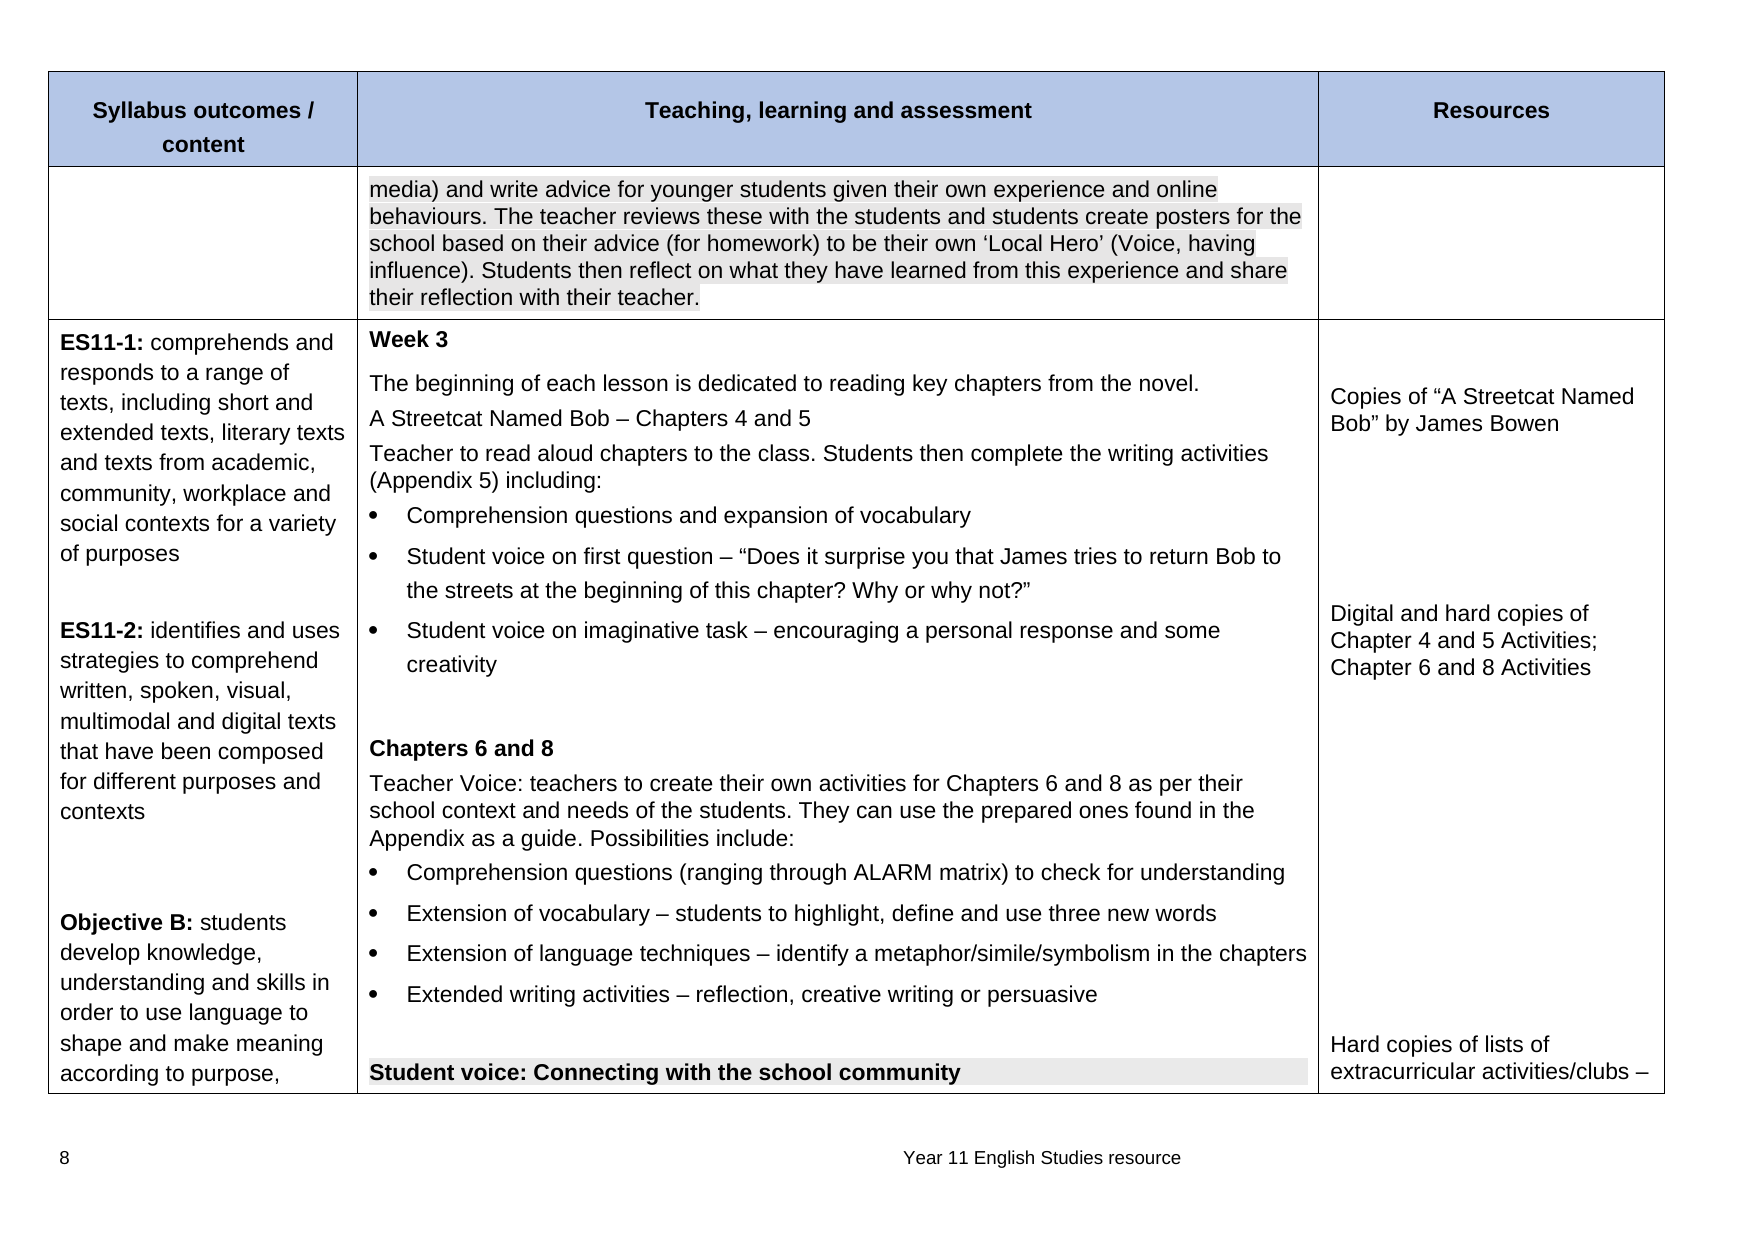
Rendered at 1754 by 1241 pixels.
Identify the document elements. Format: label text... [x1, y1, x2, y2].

table_header Syllabus outcomes / content [49, 72, 357, 166]
table_header Resources [1319, 72, 1664, 166]
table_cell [358, 167, 1318, 319]
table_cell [1319, 167, 1664, 319]
table_header Teaching, learning and assessment [358, 72, 1318, 166]
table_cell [1319, 320, 1664, 1093]
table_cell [49, 167, 357, 319]
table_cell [49, 320, 357, 1093]
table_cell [358, 320, 1318, 1093]
